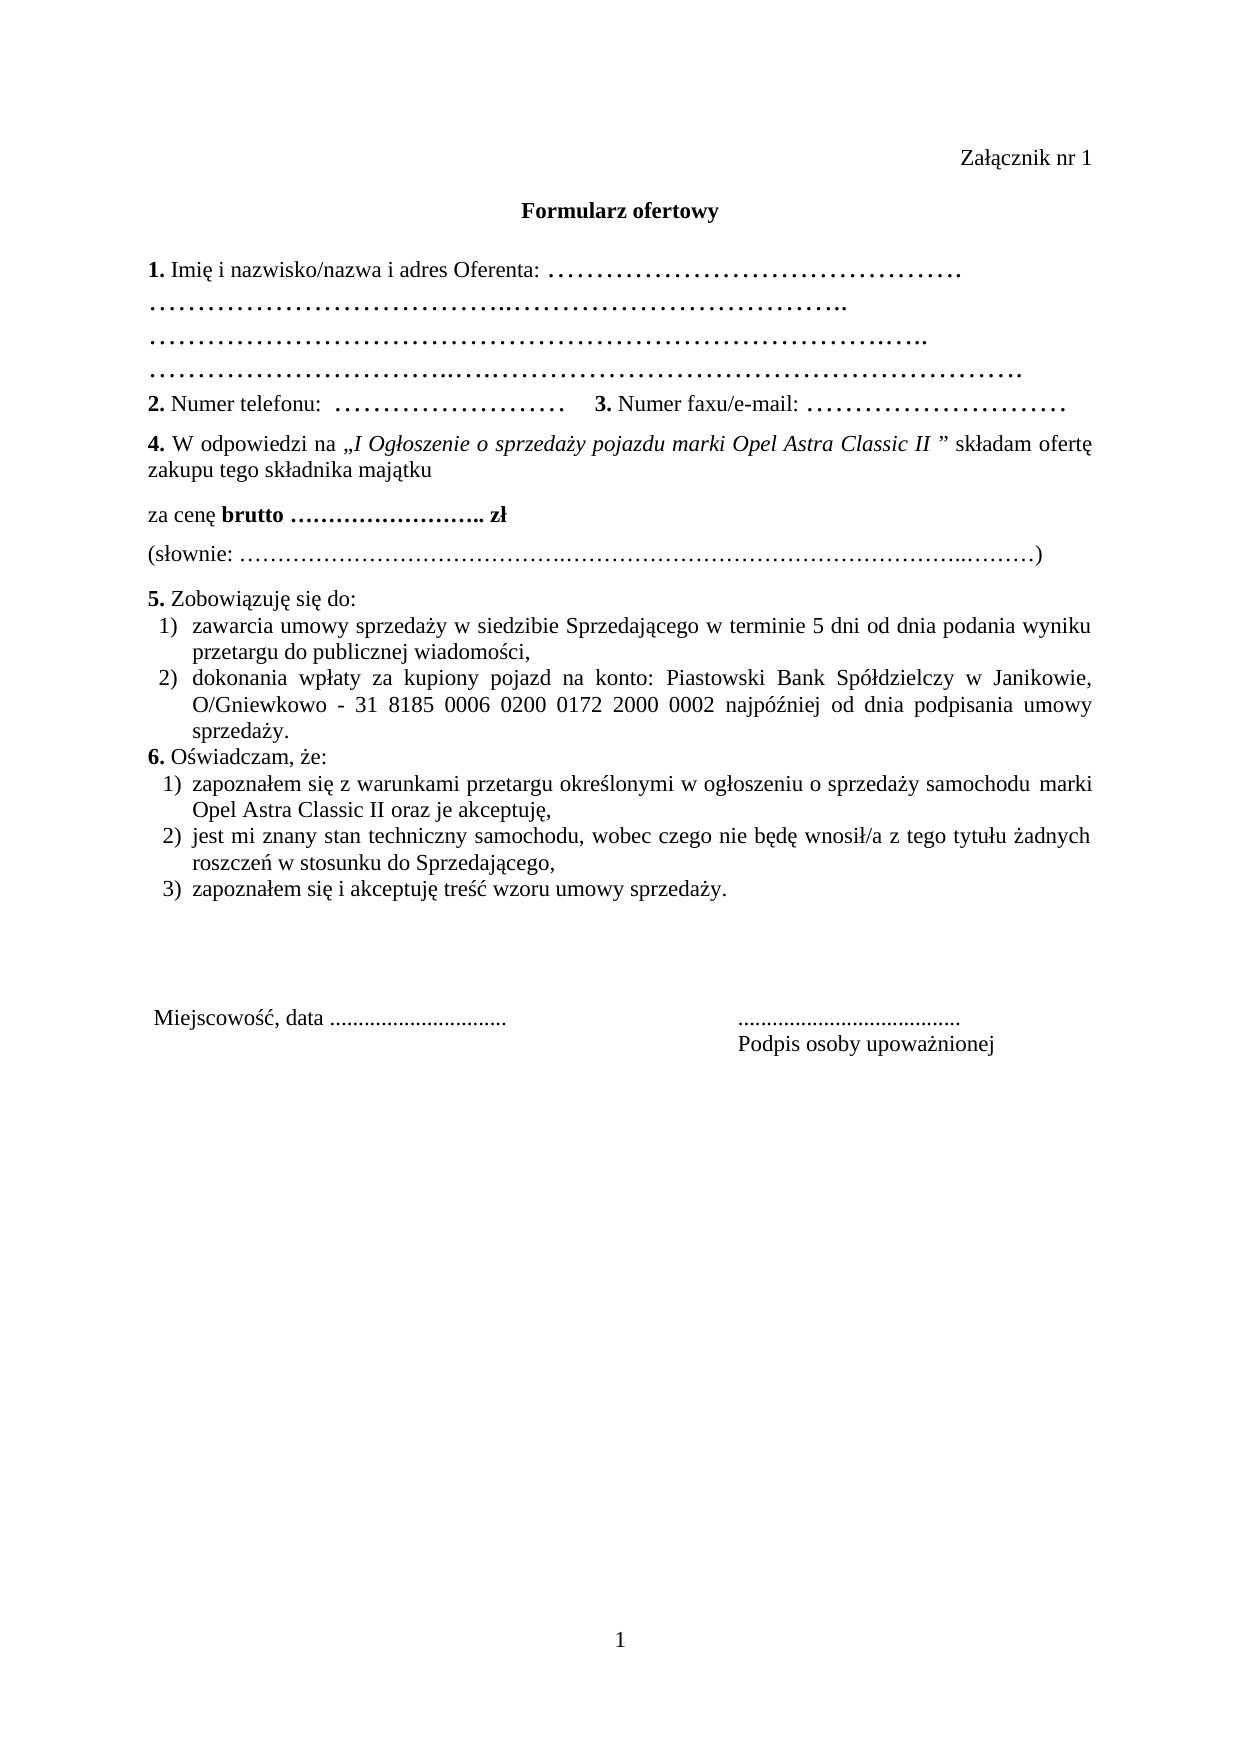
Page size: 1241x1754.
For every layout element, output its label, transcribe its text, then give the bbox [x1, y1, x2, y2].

list dokonania wpłaty za kupiony pojazd na konto: Piastowski Bank Spółdzielczy w Janikowie, O/Gniewkowo - 31 8185 0006 0200 0172 2000 0002 najpóźniej od dnia podpisania umowy sprzedaży. [177, 664, 1092, 743]
text 5. Zobowiązuję się do: [148, 585, 1092, 612]
text 2. Numer telefonu: …………………… 3. Numer faxu/e-mail: ……………………… [148, 384, 1092, 418]
text Miejscowość, data ............................... ....................................... [148, 1004, 1092, 1030]
list zawarcia umowy sprzedaży w siedzibie Sprzedającego w terminie 5 dni od dnia podania wyniku przetargu do publicznej wiadomości, [177, 612, 1092, 664]
list zapoznałem się i akceptuję treść wzoru umowy sprzedaży. [162, 875, 1092, 902]
list zapoznałem się z warunkami przetargu określonymi w ogłoszeniu o sprzedaży samochodu marki Opel Astra Classic II oraz je akceptuję, [162, 770, 1092, 822]
text 4. W odpowiedzi na „I Ogłoszenie o sprzedaży pojazdu marki Opel Astra Classic II ” składam ofertę zakupu tego składnika majątku [148, 429, 1092, 482]
text Podpis osoby upoważnionej [664, 1030, 1092, 1056]
text 1. Imię i nazwisko/nazwa i adres Oferenta: …………………………………….………………………………..……………………………..………………………………………………………………….…..…………………………..….………………………………………………. [148, 250, 1092, 384]
text za cenę brutto …………………….. zł [148, 501, 1092, 528]
text Załącznik nr 1 [148, 144, 1092, 171]
text 6. Oświadczam, że: [148, 743, 1092, 770]
list jest mi znany stan techniczny samochodu, wobec czego nie będę wnosił/a z tego tytułu żadnych roszczeń w stosunku do Sprzedającego, [162, 822, 1092, 875]
text Formularz ofertowy [148, 197, 1092, 223]
text (słownie: …………………………………….……………………………………………..………) [148, 540, 1092, 566]
